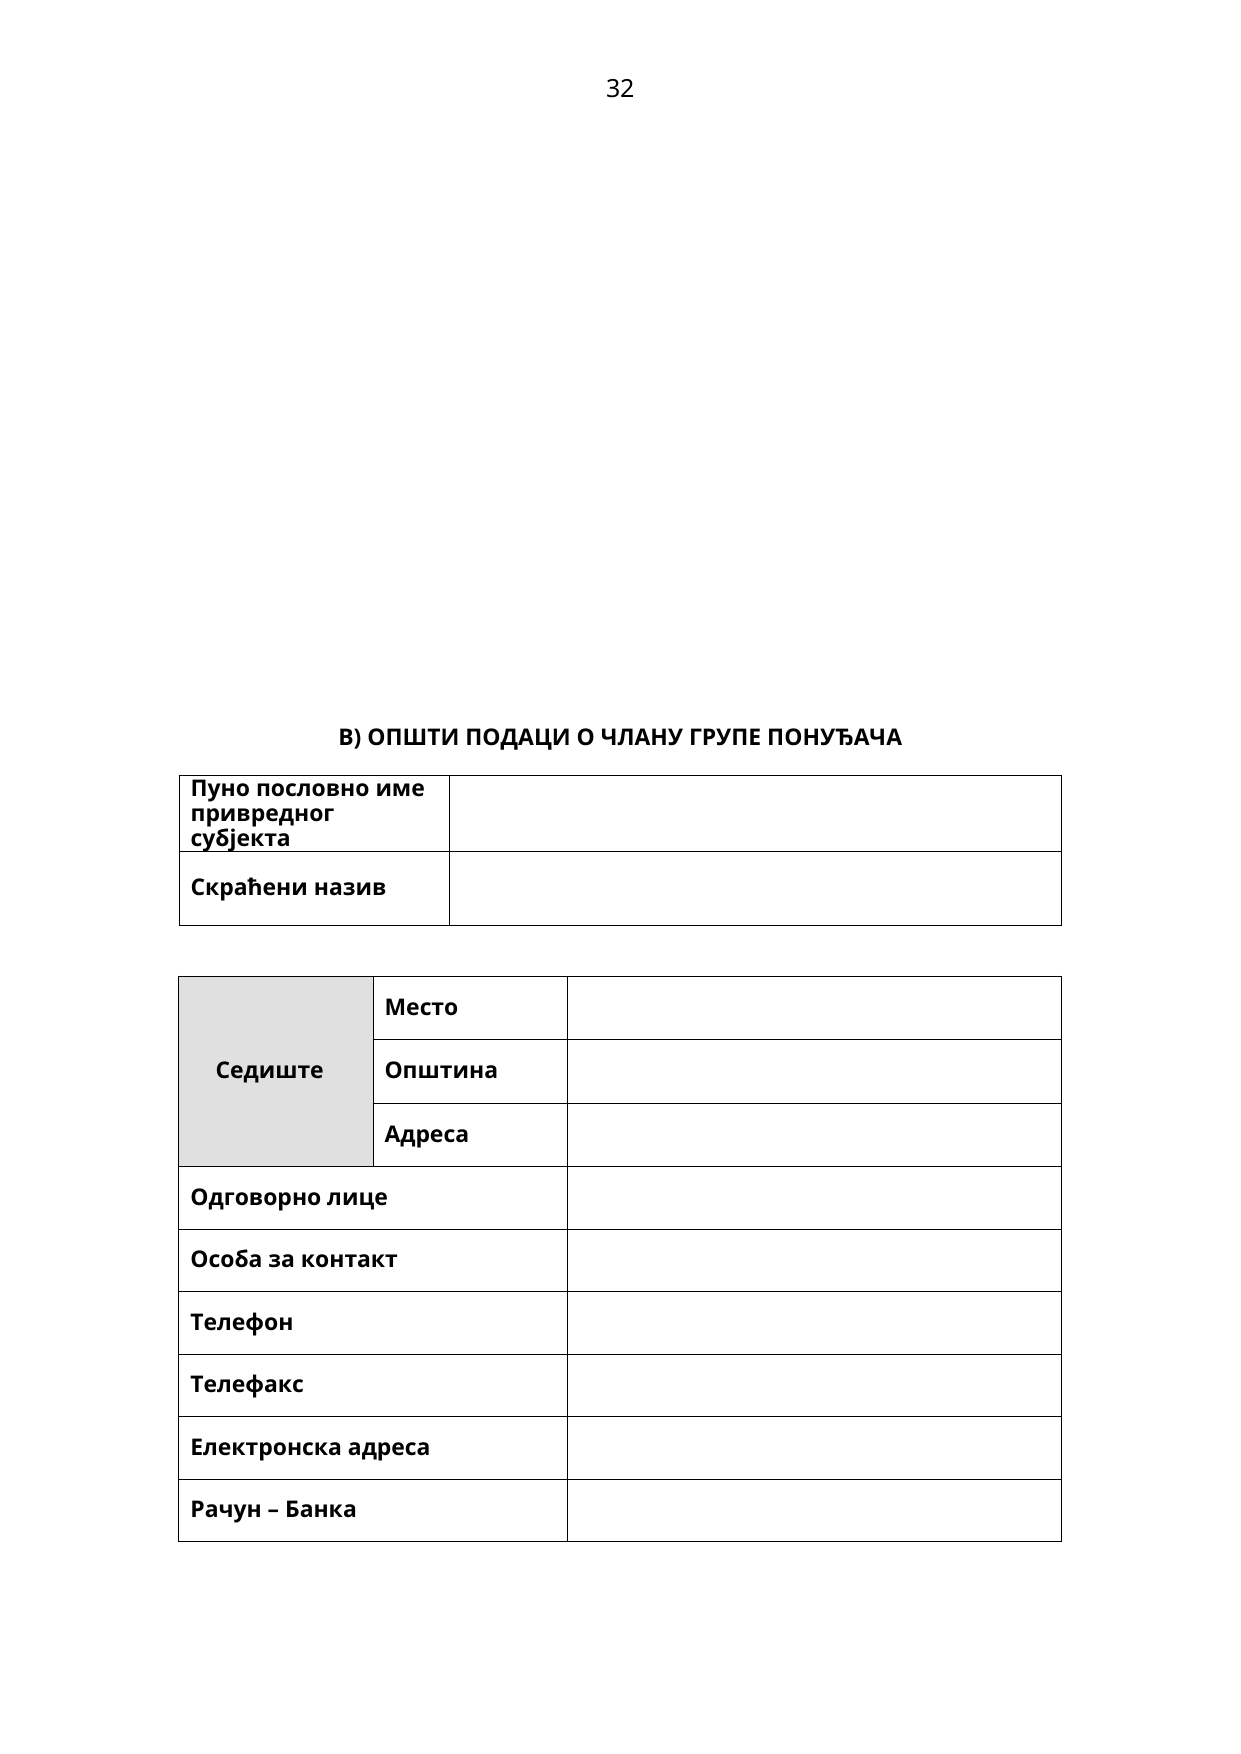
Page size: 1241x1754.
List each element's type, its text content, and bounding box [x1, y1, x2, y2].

table_cell [568, 1480, 1061, 1541]
table_cell Електронска адреса [179, 1417, 567, 1479]
table_cell [568, 1104, 1061, 1166]
table_cell [568, 1355, 1061, 1416]
table_cell Скраћени назив [180, 852, 449, 924]
table_cell Телефон [179, 1292, 567, 1354]
table_header [568, 977, 1061, 1039]
table_cell [568, 1417, 1061, 1479]
table_header Место [374, 977, 567, 1039]
table_cell Одговорно лице [179, 1167, 567, 1229]
table_cell [568, 1292, 1061, 1354]
table_cell Рачун – Банка [179, 1480, 567, 1541]
table_cell [568, 1167, 1061, 1229]
table_header [450, 776, 1061, 851]
table_cell [450, 852, 1061, 924]
table_cell Телефакс [179, 1355, 567, 1416]
table_cell Адреса [374, 1104, 567, 1166]
table_header Пуно пословно име привредног субјекта [180, 776, 449, 851]
text В) ОПШТИ ПОДАЦИ О ЧЛАНУ ГРУПЕ ПОНУЂАЧА [150, 725, 1090, 750]
table_cell [568, 1040, 1061, 1103]
table_cell Општина [374, 1040, 567, 1103]
table_cell [568, 1230, 1061, 1291]
table_cell Особа за контакт [179, 1230, 567, 1291]
table_header Седиште [179, 977, 373, 1166]
